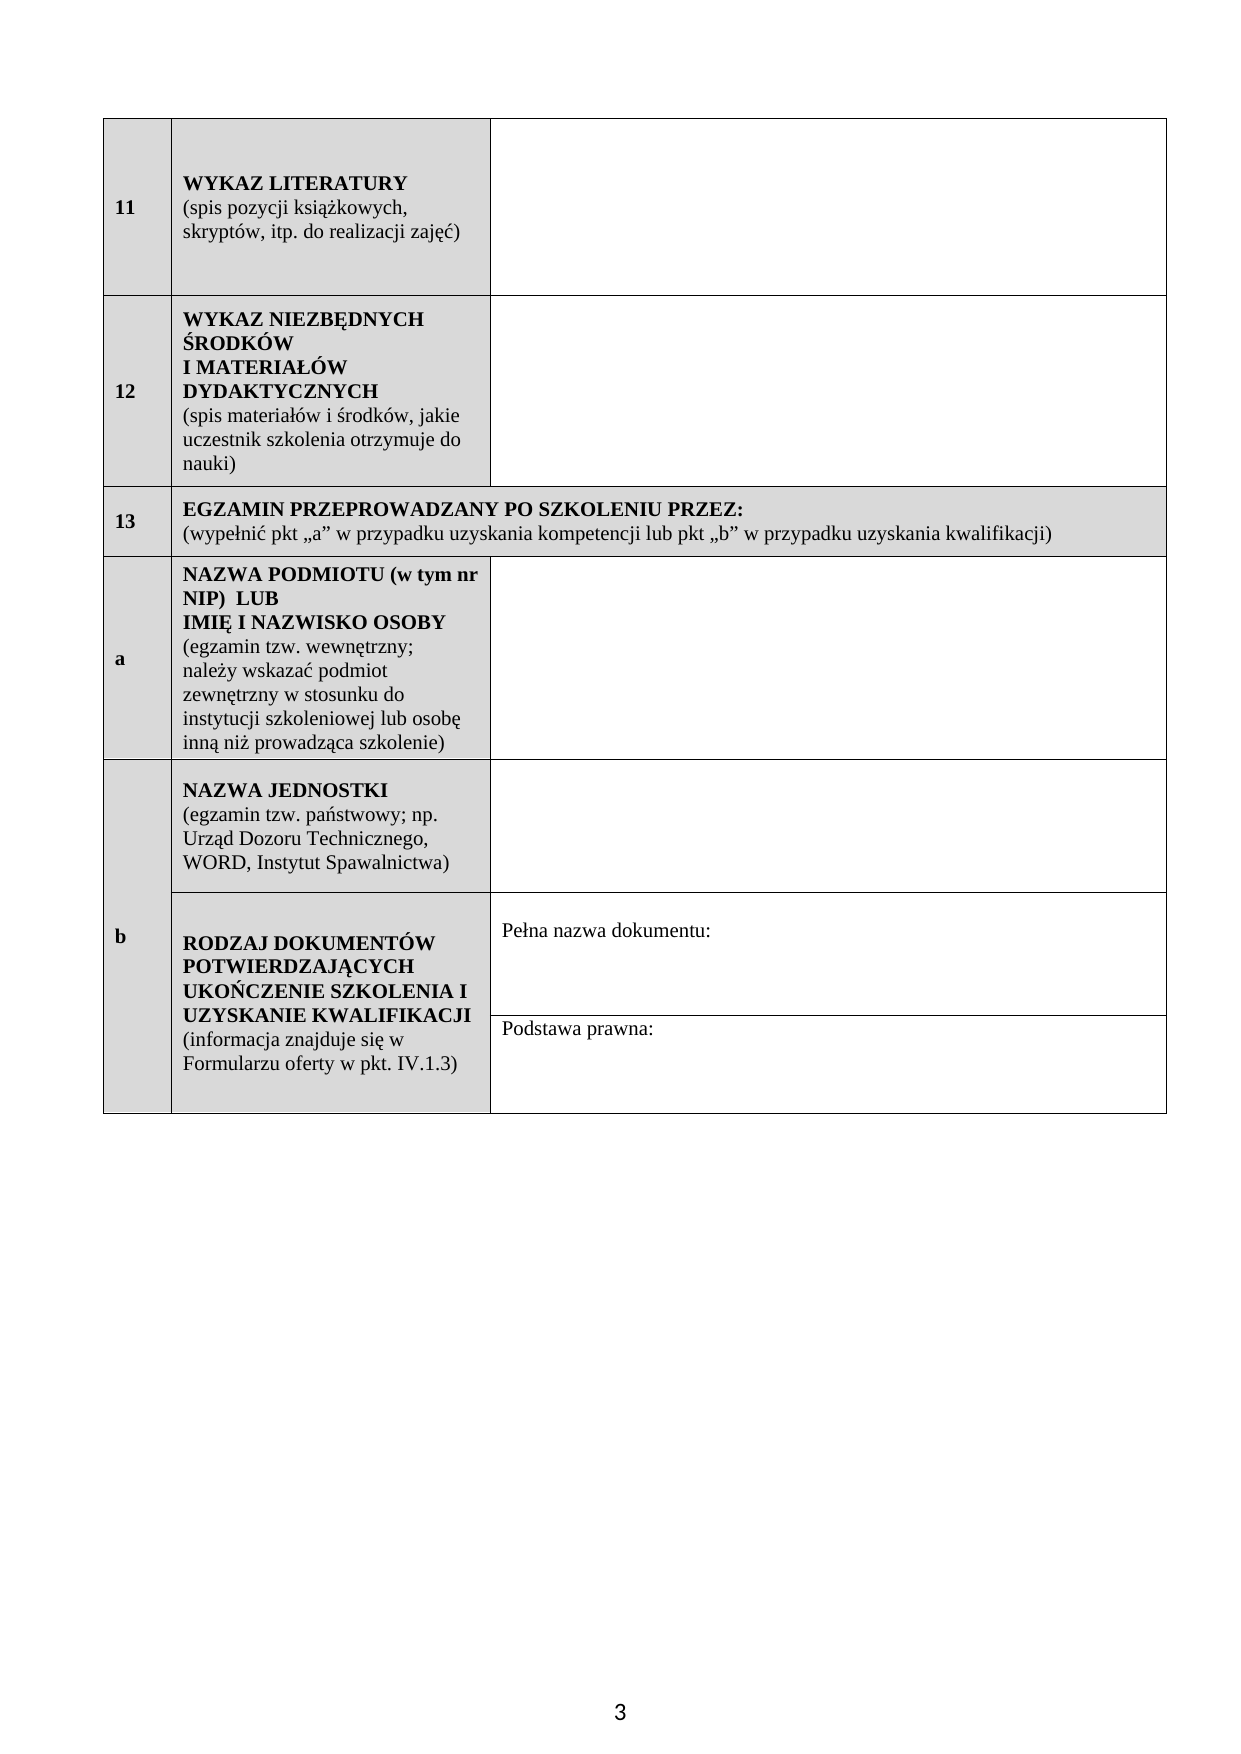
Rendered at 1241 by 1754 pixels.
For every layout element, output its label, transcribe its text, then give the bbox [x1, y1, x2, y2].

table_cell a [104, 557, 171, 758]
table_cell WYKAZ LITERATURY (spis pozycji książkowych, skryptów, itp. do realizacji zajęć) [172, 119, 490, 295]
table_cell [491, 119, 1166, 295]
table_cell [491, 296, 1166, 486]
table_cell [491, 557, 1166, 758]
table_cell [491, 760, 1166, 892]
table_cell 12 [104, 296, 171, 486]
table_cell EGZAMIN PRZEPROWADZANY PO SZKOLENIU PRZEZ: (wypełnić pkt „a” w przypadku uzyskania kompetencji lub pkt „b” w przypadku uzyskania kwalifikacji) [172, 487, 1166, 556]
table_cell Podstawa prawna: [491, 1016, 1166, 1112]
table_cell Pełna nazwa dokumentu: [491, 893, 1166, 1015]
table_cell RODZAJ DOKUMENTÓW POTWIERDZAJĄCYCH UKOŃCZENIE SZKOLENIA I UZYSKANIE KWALIFIKACJI (informacja znajduje się w Formularzu oferty w pkt. IV.1.3) [172, 893, 490, 1112]
table_cell b [104, 760, 171, 1112]
table_cell NAZWA PODMIOTU (w tym nr NIP) LUB IMIĘ I NAZWISKO OSOBY (egzamin tzw. wewnętrzny; należy wskazać podmiot zewnętrzny w stosunku do instytucji szkoleniowej lub osobę inną niż prowadząca szkolenie) [172, 557, 490, 758]
table_cell WYKAZ NIEZBĘDNYCH ŚRODKÓW I MATERIAŁÓW DYDAKTYCZNYCH (spis materiałów i środków, jakie uczestnik szkolenia otrzymuje do nauki) [172, 296, 490, 486]
table_cell 11 [104, 119, 171, 295]
table_cell 13 [104, 487, 171, 556]
table_cell NAZWA JEDNOSTKI (egzamin tzw. państwowy; np. Urząd Dozoru Technicznego, WORD, Instytut Spawalnictwa) [172, 760, 490, 892]
